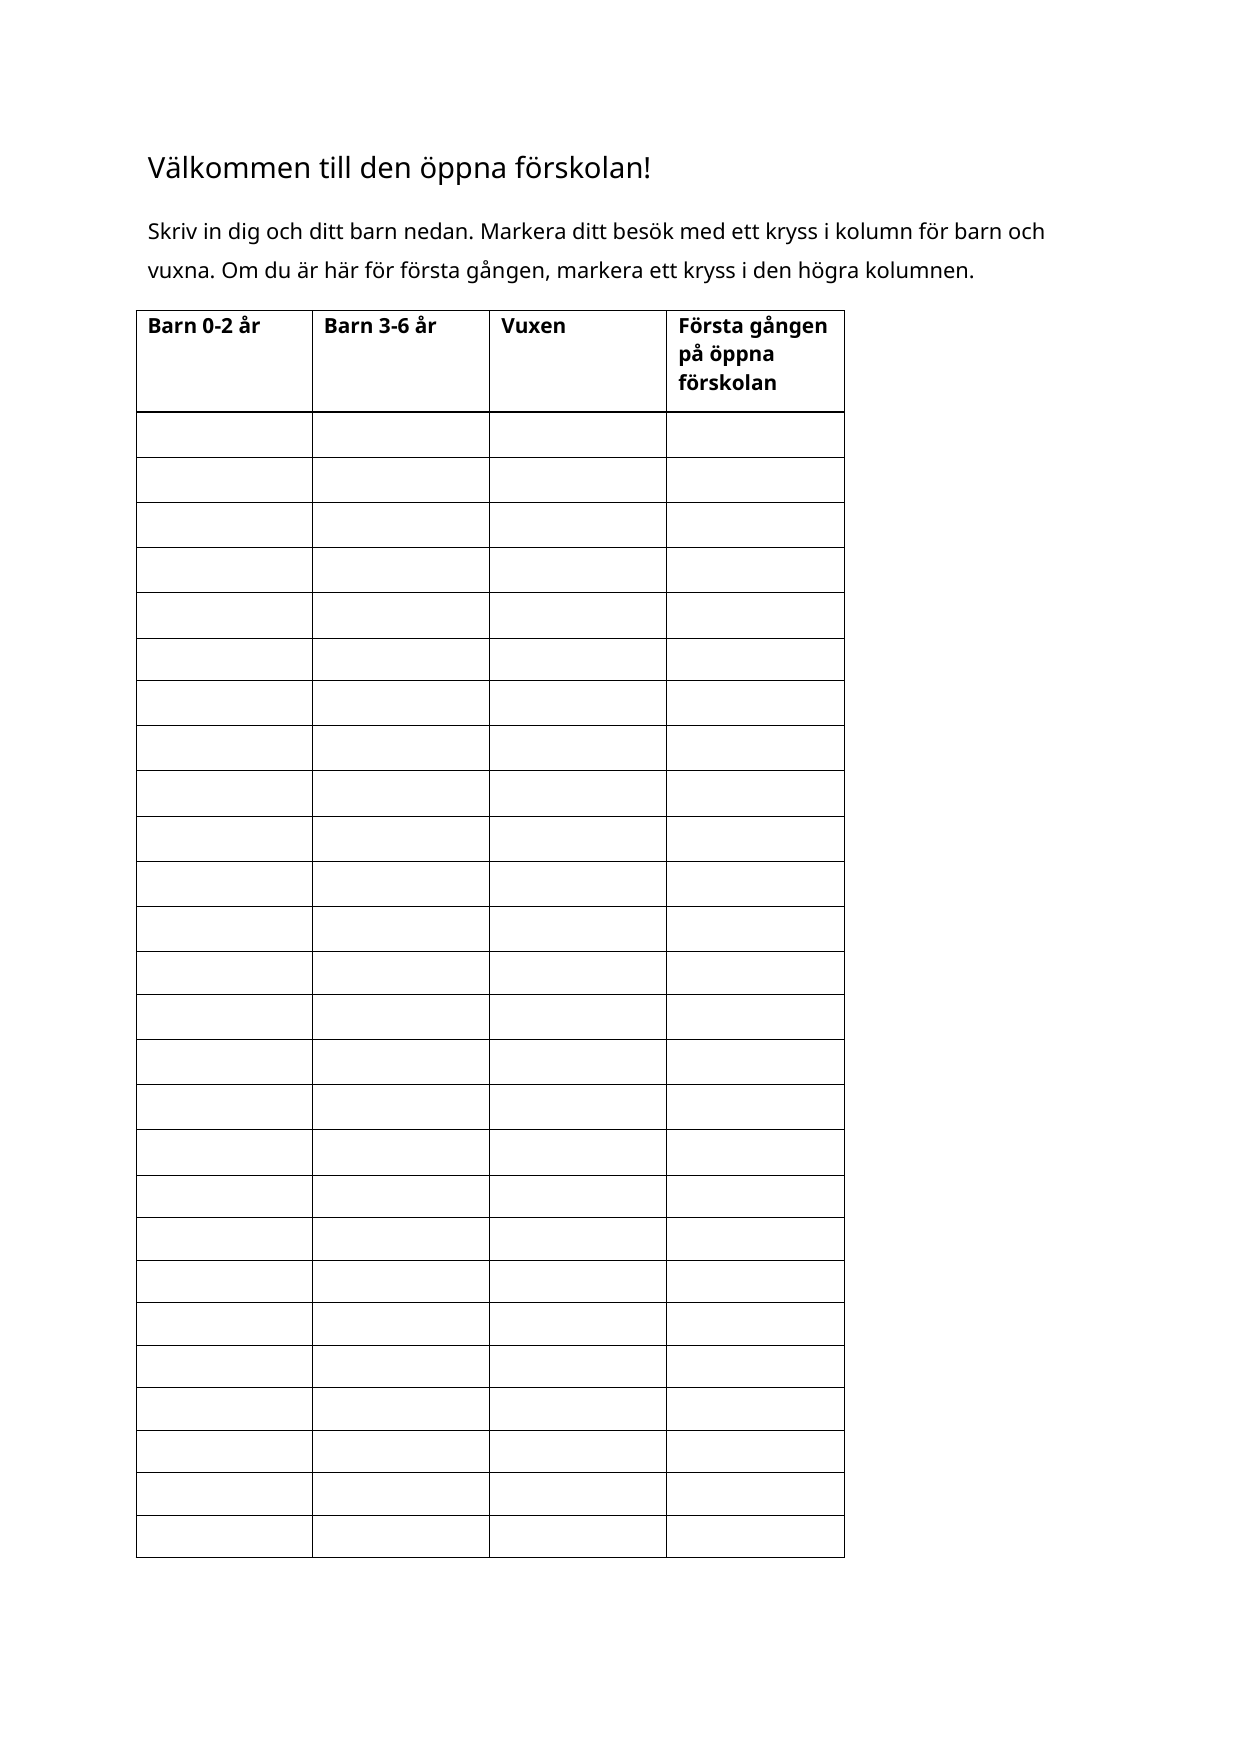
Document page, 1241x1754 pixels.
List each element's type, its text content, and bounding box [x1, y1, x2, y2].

table_header Barn 0-2 år [137, 311, 312, 411]
table_cell [490, 1473, 666, 1514]
table_cell [137, 771, 312, 816]
table_cell [313, 1085, 489, 1129]
table_cell [137, 1303, 312, 1344]
table_cell [490, 1303, 666, 1344]
table_header Vuxen [490, 311, 666, 411]
table_cell [313, 862, 489, 906]
table_cell [137, 1085, 312, 1129]
table_cell [313, 995, 489, 1039]
table_cell [137, 593, 312, 637]
table_cell [137, 1346, 312, 1387]
table_cell [667, 1388, 844, 1429]
table_header Första gången på öppna förskolan [667, 311, 844, 411]
table_cell [313, 1431, 489, 1472]
table_cell [667, 1261, 844, 1302]
table_cell [490, 862, 666, 906]
table_cell [667, 548, 844, 592]
table_cell [490, 458, 666, 502]
table_cell [490, 681, 666, 725]
table_cell [490, 413, 666, 457]
table_cell [667, 1303, 844, 1344]
table_cell [667, 639, 844, 680]
table_cell [137, 1431, 312, 1472]
table_cell [137, 413, 312, 457]
table_cell [667, 1085, 844, 1129]
table_cell [490, 1218, 666, 1259]
table_cell [137, 1176, 312, 1217]
table_cell [667, 995, 844, 1039]
table_cell [137, 862, 312, 906]
table_cell [313, 1388, 489, 1429]
table_cell [667, 771, 844, 816]
table_cell [667, 817, 844, 861]
table_cell [490, 1516, 666, 1557]
table_cell [137, 817, 312, 861]
text Skriv in dig och ditt barn nedan. Markera ditt besök med ett kryss i kolumn för barn och vuxna. Om du är här för första gången, markera ett kryss i den högra kolumnen. [148, 216, 1092, 284]
table_cell [490, 1346, 666, 1387]
table_cell [490, 503, 666, 547]
table_cell [490, 907, 666, 951]
table_cell [490, 995, 666, 1039]
table_cell [137, 1218, 312, 1259]
table_cell [313, 1261, 489, 1302]
table_cell [137, 995, 312, 1039]
table_cell [137, 1130, 312, 1174]
table_cell [137, 726, 312, 770]
table_cell [490, 1388, 666, 1429]
table_cell [667, 1473, 844, 1514]
table_cell [490, 593, 666, 637]
table_cell [313, 1473, 489, 1514]
table_cell [667, 413, 844, 457]
table_cell [137, 639, 312, 680]
table_cell [313, 771, 489, 816]
table_cell [667, 503, 844, 547]
table_cell [490, 771, 666, 816]
table_cell [490, 726, 666, 770]
table_cell [313, 726, 489, 770]
table_cell [137, 548, 312, 592]
table_cell [667, 952, 844, 994]
table_cell [490, 1431, 666, 1472]
table_header Barn 3-6 år [313, 311, 489, 411]
table_cell [137, 1261, 312, 1302]
table_cell [490, 639, 666, 680]
table_cell [313, 817, 489, 861]
table_cell [313, 1218, 489, 1259]
table_cell [667, 593, 844, 637]
table_cell [137, 952, 312, 994]
table_cell [313, 458, 489, 502]
table_cell [137, 681, 312, 725]
table_cell [313, 548, 489, 592]
table_cell [667, 862, 844, 906]
table_cell [137, 1516, 312, 1557]
table_cell [667, 1218, 844, 1259]
table_cell [313, 952, 489, 994]
table_cell [313, 1130, 489, 1174]
table_cell [490, 1040, 666, 1084]
table_cell [313, 907, 489, 951]
table_cell [313, 1516, 489, 1557]
table_cell [313, 1040, 489, 1084]
table_cell [490, 1130, 666, 1174]
table_cell [313, 503, 489, 547]
table_cell [137, 1040, 312, 1084]
table_cell [313, 681, 489, 725]
table_cell [490, 1085, 666, 1129]
table_cell [137, 1473, 312, 1514]
table_cell [667, 681, 844, 725]
table_cell [137, 458, 312, 502]
table_cell [490, 1261, 666, 1302]
table_cell [490, 1176, 666, 1217]
table_cell [667, 1040, 844, 1084]
table_cell [667, 1431, 844, 1472]
table_cell [313, 1176, 489, 1217]
table_cell [313, 639, 489, 680]
table_cell [667, 458, 844, 502]
table_cell [667, 1176, 844, 1217]
table_cell [137, 1388, 312, 1429]
table_cell [313, 593, 489, 637]
table_cell [667, 907, 844, 951]
table_cell [137, 503, 312, 547]
table_cell [490, 817, 666, 861]
table_cell [313, 413, 489, 457]
table_cell [137, 907, 312, 951]
table_cell [490, 548, 666, 592]
table_cell [667, 1346, 844, 1387]
table_cell [313, 1303, 489, 1344]
table_cell [667, 726, 844, 770]
table_cell [313, 1346, 489, 1387]
table_cell [667, 1516, 844, 1557]
table_cell [490, 952, 666, 994]
table_cell [667, 1130, 844, 1174]
text Välkommen till den öppna förskolan! [148, 148, 1092, 187]
